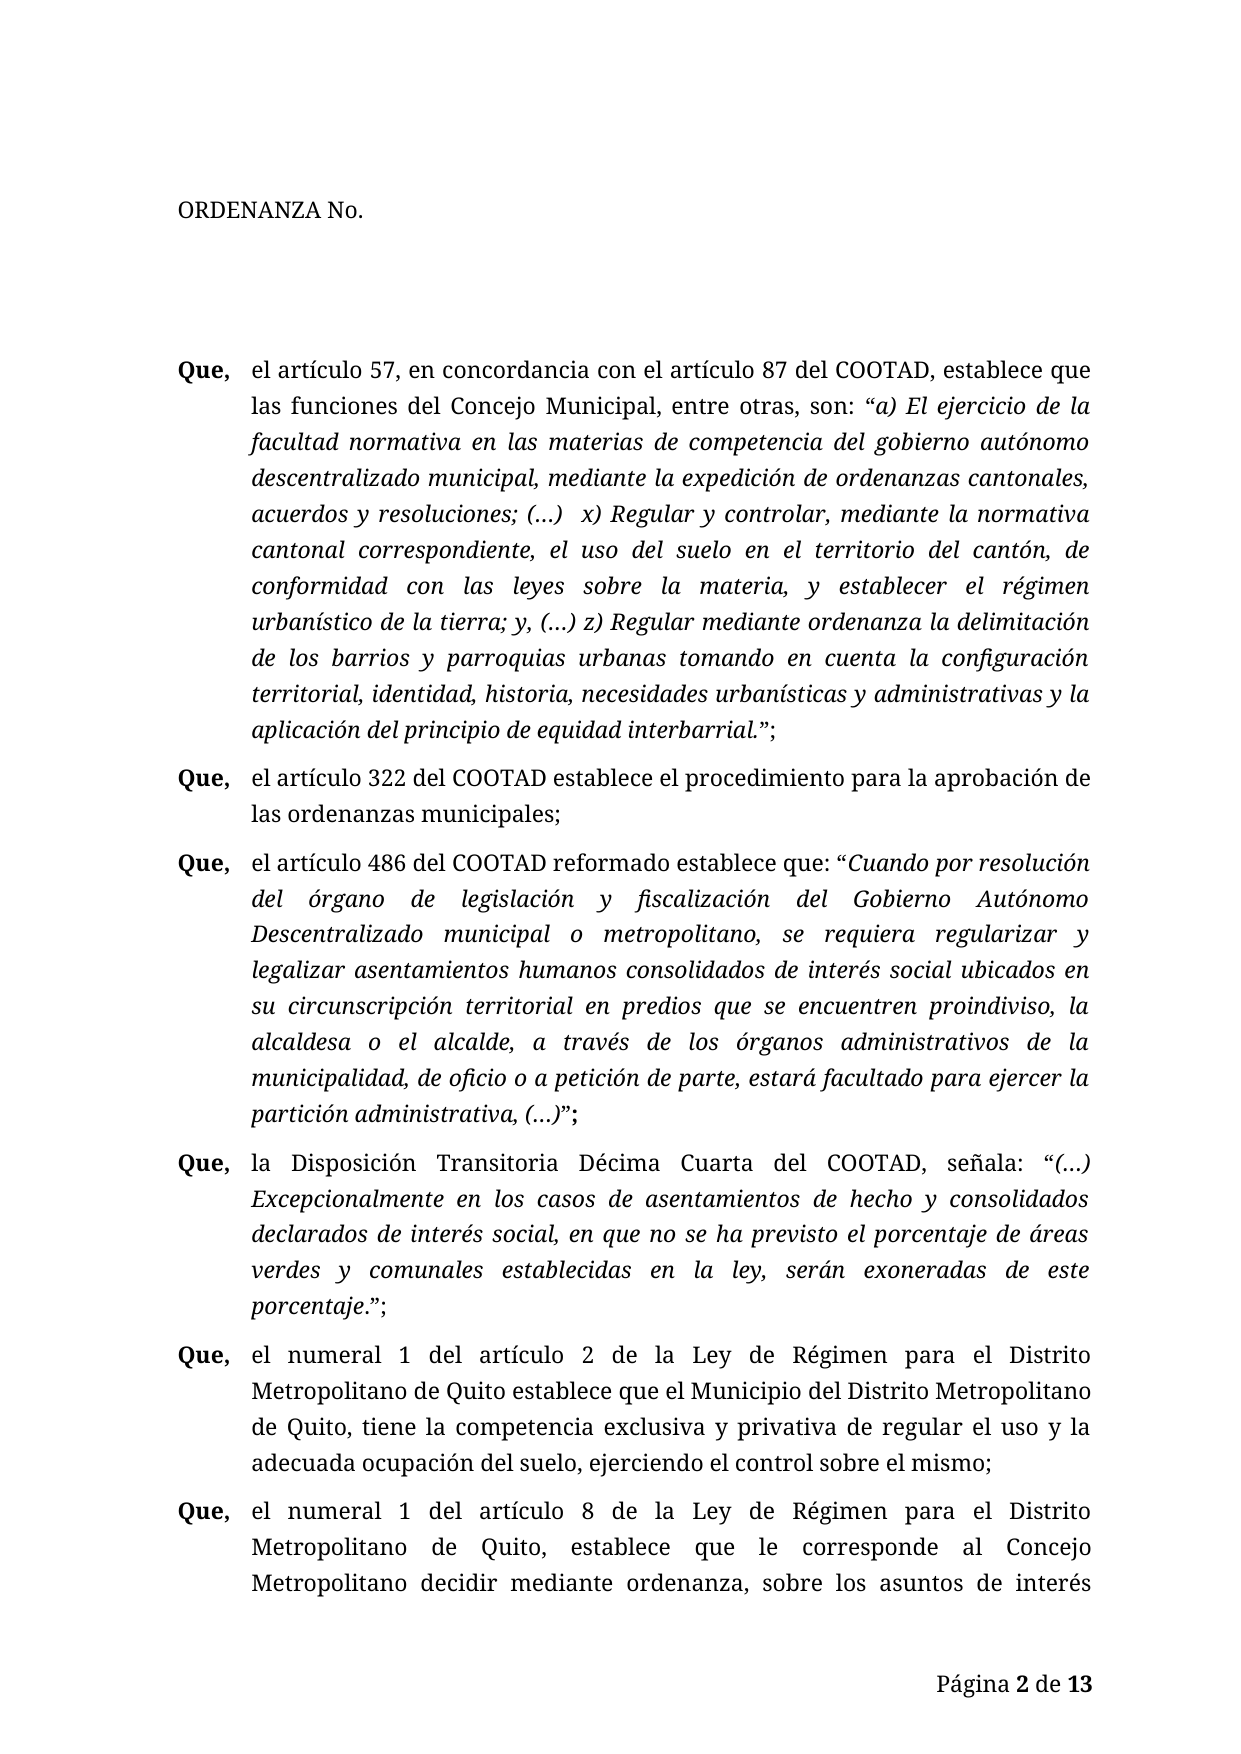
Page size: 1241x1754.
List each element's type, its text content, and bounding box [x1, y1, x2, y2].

text Que, el numeral 1 del artículo 2 de la Ley de Régimen para el Distrito Metropolitano de Quito establece que el Municipio del Distrito Metropolitano de Quito, tiene la competencia exclusiva y privativa de regular el uso y la adecuada ocupación del suelo, ejerciendo el control sobre el mismo; [177, 1339, 1093, 1478]
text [177, 1495, 1093, 1598]
text Que, el artículo 322 del COOTAD establece el procedimiento para la aprobación de las ordenanzas municipales; [177, 762, 1093, 829]
text Que, la Disposición Transitoria Décima Cuarta del COOTAD, señala: “(…) Excepcionalmente en los casos de asentamientos de hecho y consolidados declarados de interés social, en que no se ha previsto el porcentaje de áreas verdes y comunales establecidas en la ley, serán exoneradas de este porcentaje.”; [177, 1147, 1093, 1322]
text Que, el artículo 57, en concordancia con el artículo 87 del COOTAD, establece que las funciones del Concejo Municipal, entre otras, son: “a) El ejercicio de la facultad normativa en las materias de competencia del gobierno autónomo descentralizado municipal, mediante la expedición de ordenanzas cantonales, acuerdos y resoluciones; (…) x) Regular y controlar, mediante la normativa cantonal correspondiente, el uso del suelo en el territorio del cantón, de conformidad con las leyes sobre la materia, y establecer el régimen urbanístico de la tierra; y, (…) z) Regular mediante ordenanza la delimitación de los barrios y parroquias urbanas tomando en cuenta la configuración territorial, identidad, historia, necesidades urbanísticas y administrativas y la aplicación del principio de equidad interbarrial.”; [177, 354, 1093, 745]
text Que, el artículo 486 del COOTAD reformado establece que: “Cuando por resolución del órgano de legislación y fiscalización del Gobierno Autónomo Descentralizado municipal o metropolitano, se requiera regularizar y legalizar asentamientos humanos consolidados de interés social ubicados en su circunscripción territorial en predios que se encuentren proindiviso, la alcaldesa o el alcalde, a través de los órganos administrativos de la municipalidad, de oficio o a petición de parte, estará facultado para ejercer la partición administrativa, (…)”; [177, 847, 1093, 1129]
